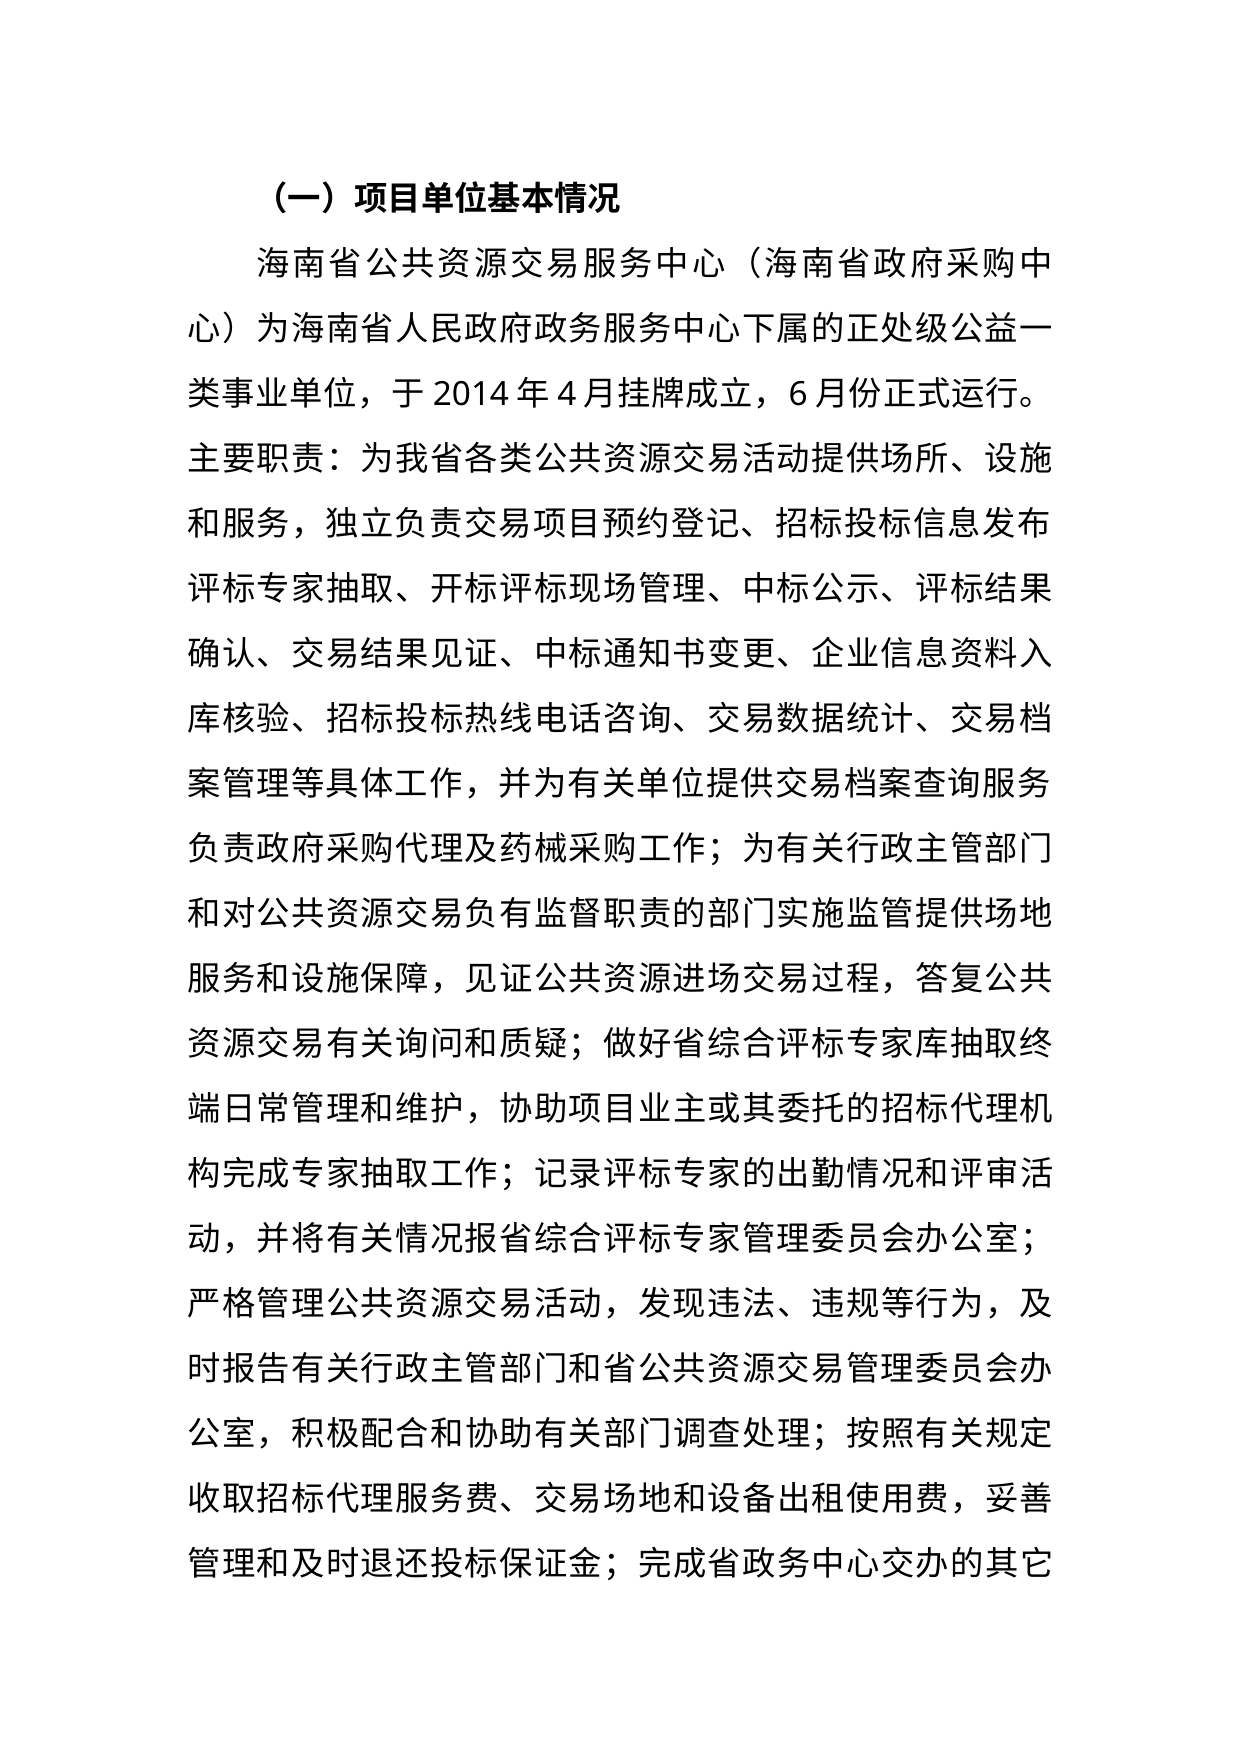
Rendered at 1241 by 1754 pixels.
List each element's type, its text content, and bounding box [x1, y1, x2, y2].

text （一）项目单位基本情况 [187, 163, 1053, 228]
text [187, 228, 1053, 1593]
